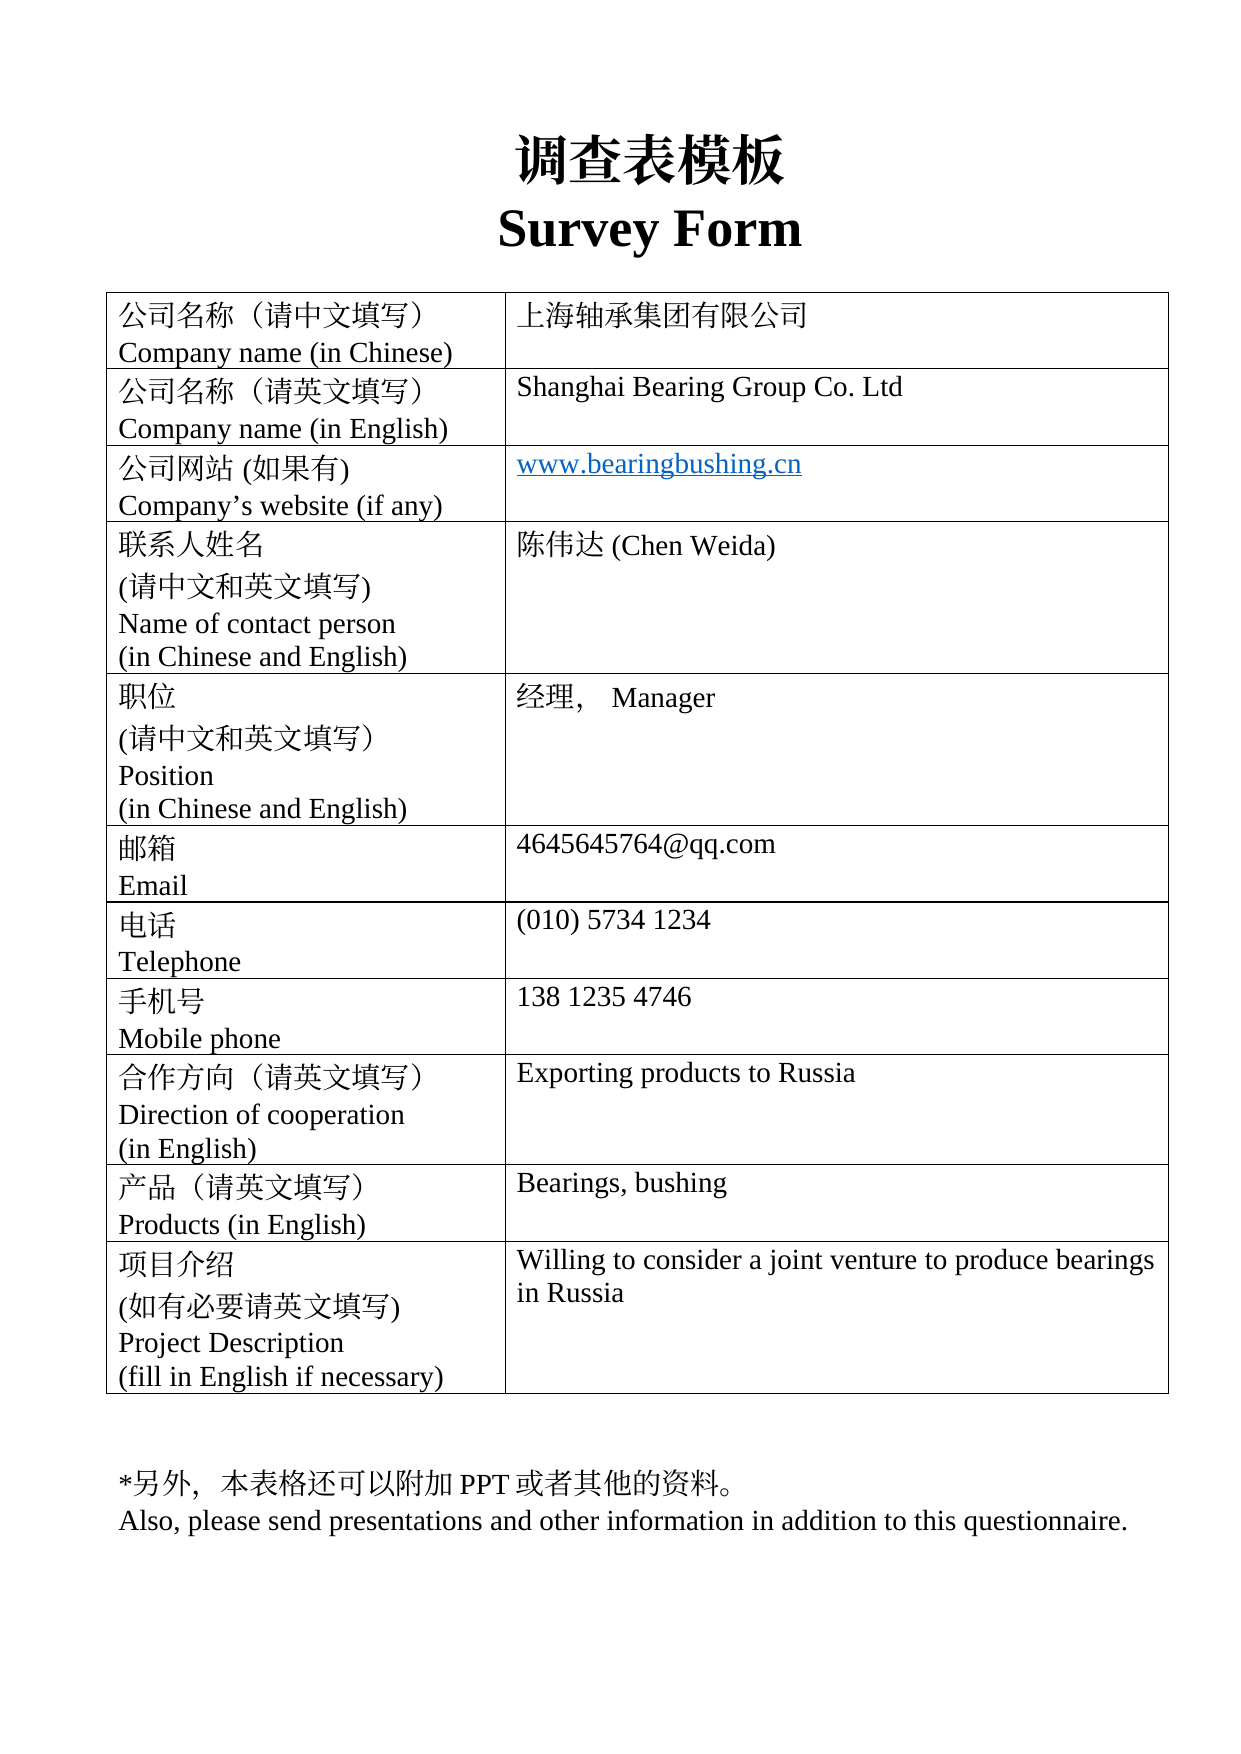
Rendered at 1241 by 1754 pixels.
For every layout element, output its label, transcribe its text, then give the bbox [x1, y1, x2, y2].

table_cell Exporting products to Russia [506, 1055, 1168, 1164]
table_cell 4645645764@qq.com [506, 826, 1168, 901]
table_cell 邮箱 Email [107, 826, 505, 901]
table_cell (010) 5734 1234 [506, 903, 1168, 978]
table_cell 陈伟达 (Chen Weida) [506, 522, 1168, 673]
table_cell 项目介绍 (如有必要请英文填写) Project Description (fill in English if necessary) [107, 1242, 505, 1393]
text *另外，本表格还可以附加PPT或者其他的资料。 [118, 1461, 1181, 1503]
table_cell 联系人姓名 (请中文和英文填写) Name of contact person (in Chinese and English) [107, 522, 505, 673]
table_cell 经理， Manager [506, 674, 1168, 825]
table_cell www.bearingbushing.cn [506, 446, 1168, 521]
table_header 上海轴承集团有限公司 [506, 293, 1168, 368]
table_cell 职位 (请中文和英文填写） Position (in Chinese and English) [107, 674, 505, 825]
table_cell 公司网站 (如果有) Company’s website (if any) [107, 446, 505, 521]
table_cell 电话 Telephone [107, 903, 505, 978]
table_cell 产品（请英文填写） Products (in English) [107, 1165, 505, 1241]
table_cell 公司名称（请英文填写） Company name (in English) [107, 369, 505, 445]
text 调查表模板 [118, 118, 1181, 196]
text Survey Form [118, 196, 1181, 258]
text Also, please send presentations and other information in addition to this questionnaire. [118, 1503, 1181, 1536]
table_cell Bearings, bushing [506, 1165, 1168, 1241]
table_cell 手机号 Mobile phone [107, 979, 505, 1054]
table_cell Shanghai Bearing Group Co. Ltd [506, 369, 1168, 445]
table_header 公司名称（请中文填写） Company name (in Chinese) [107, 293, 505, 368]
table_cell 138 1235 4746 [506, 979, 1168, 1054]
table_cell 合作方向（请英文填写） Direction of cooperation (in English) [107, 1055, 505, 1164]
table_cell Willing to consider a joint venture to produce bearings in Russia [506, 1242, 1168, 1393]
